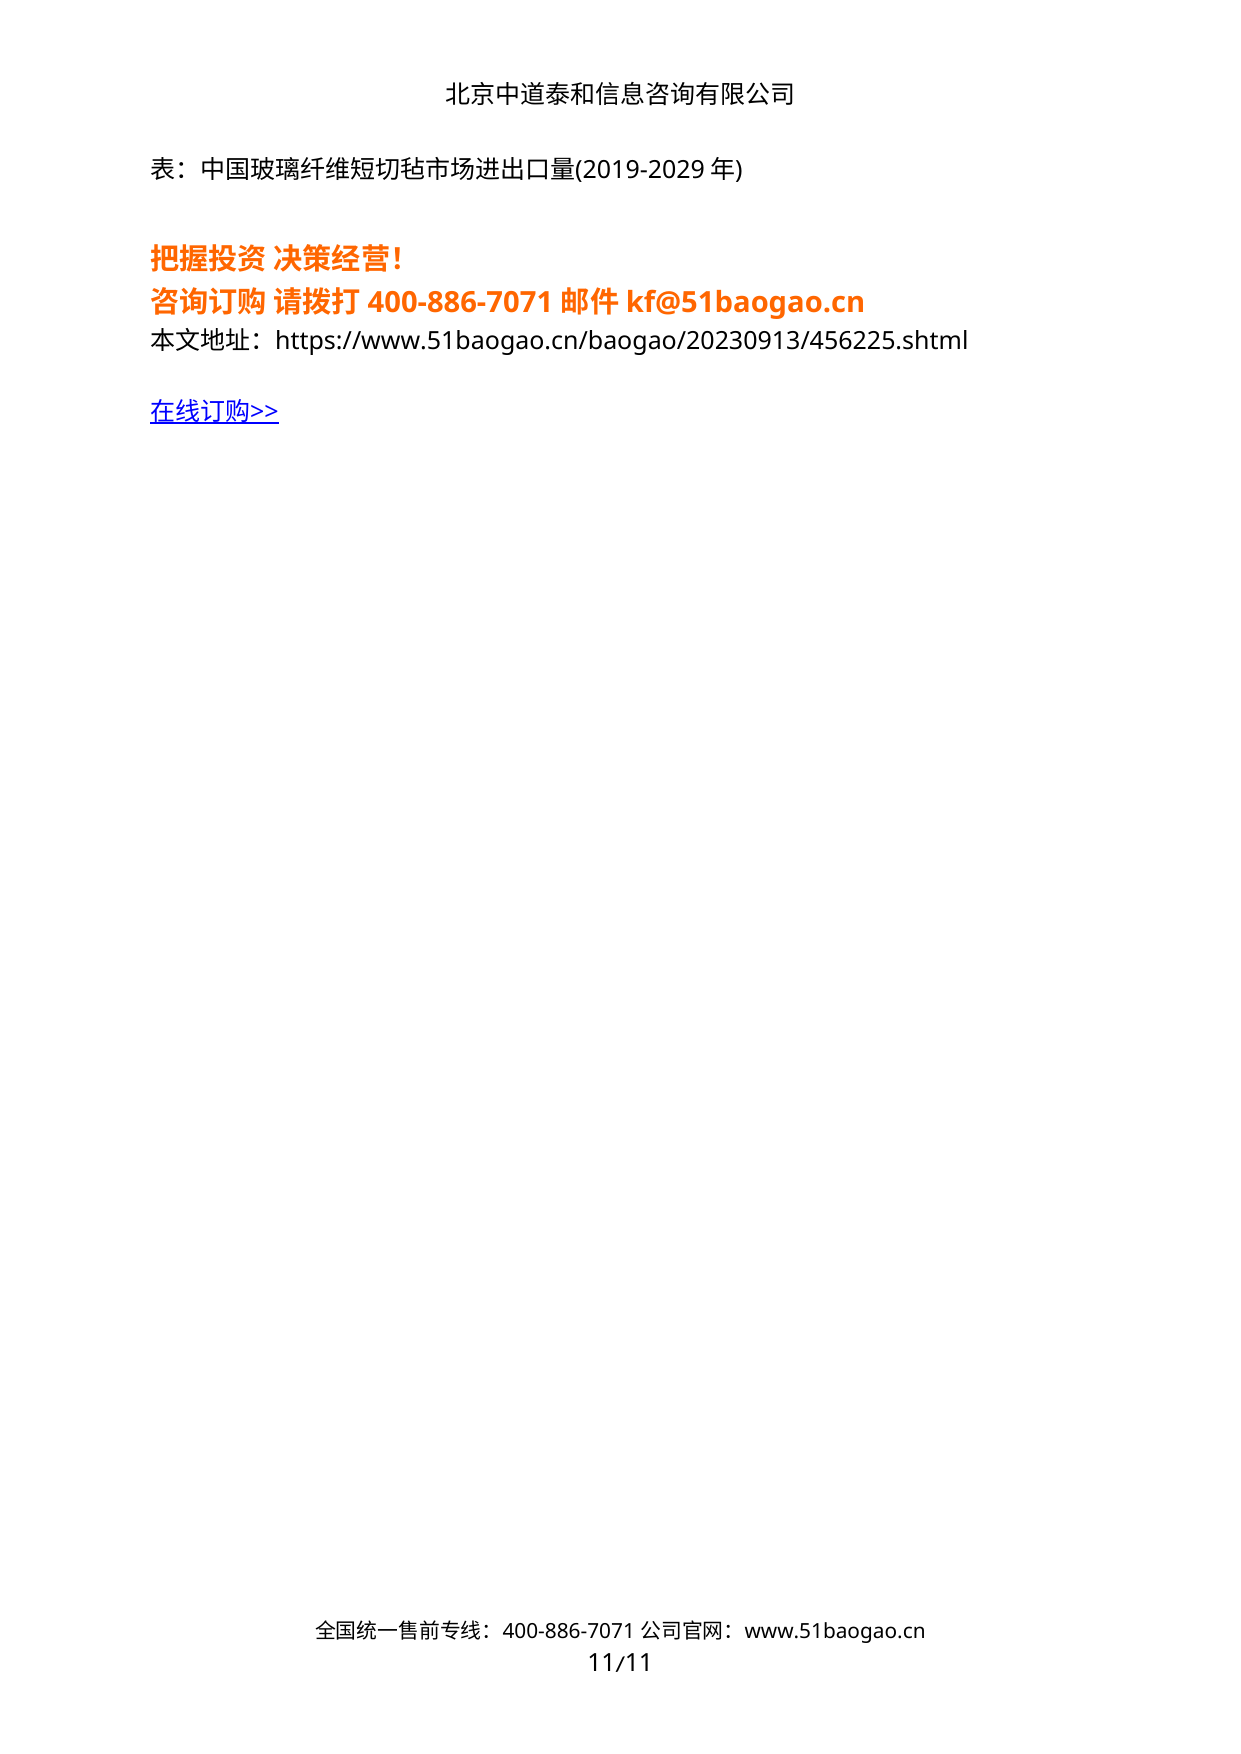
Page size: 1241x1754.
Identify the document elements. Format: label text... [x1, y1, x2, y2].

text 在线订购>> [150, 357, 1090, 427]
text 表：中国玻璃纤维短切毡市场进出口量(2019-2029年) [150, 150, 1090, 186]
text 把握投资 决策经营！咨询订购 请拨打 400-886-7071 邮件 kf@51baogao.cn本文地址：https://www.51baogao.cn/baogao/20230913/456225.shtml [150, 202, 1090, 357]
